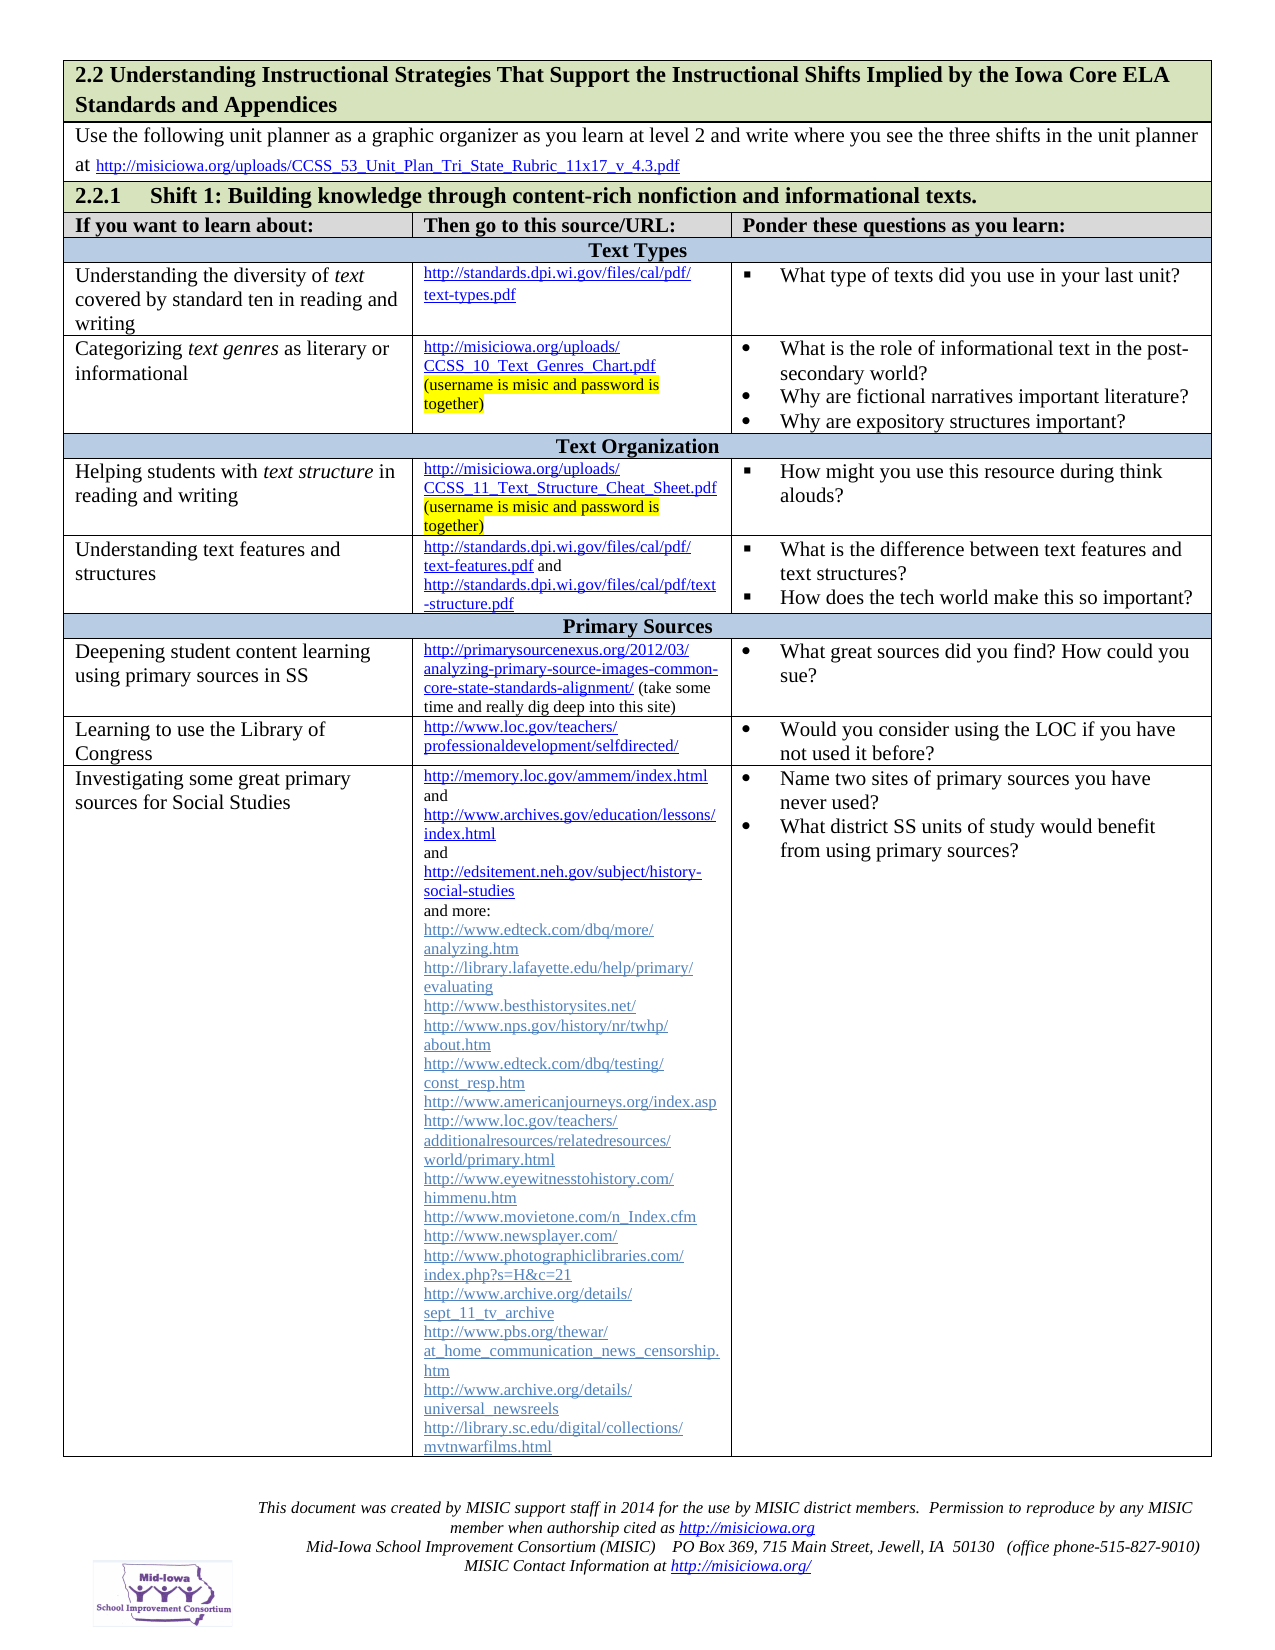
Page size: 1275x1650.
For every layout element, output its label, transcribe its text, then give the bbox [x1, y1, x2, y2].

table_cell What is the difference between text features and text structures? How does the tech world make this so important? [732, 536, 1211, 613]
picture [92, 1560, 233, 1627]
table_cell How might you use this resource during think alouds? [732, 459, 1211, 535]
table_cell Shift 1: Building knowledge through content-rich nonfiction and informational texts. [64, 182, 1211, 212]
table_cell http://misiciowa.org/uploads/CCSS_10_Text_Genres_Chart.pdf (username is misic and password is together) [413, 336, 731, 433]
table_cell Primary Sources [64, 614, 1211, 638]
table_cell Helping students with text structure in reading and writing [64, 459, 412, 535]
table_cell Categorizing text genres as literary or informational [64, 336, 412, 433]
table_cell Would you consider using the LOC if you have not used it before? [732, 717, 1211, 765]
table_cell Text Types [64, 238, 1211, 262]
table_cell http://standards.dpi.wi.gov/files/cal/pdf/text-types.pdf [413, 263, 731, 335]
table_cell http://misiciowa.org/uploads/CCSS_11_Text_Structure_Cheat_Sheet.pdf (username is misic and password is together) [413, 459, 731, 535]
table_cell Text Organization [64, 434, 1211, 458]
table_cell Understanding text features and structures [64, 536, 412, 613]
table_cell http://primarysourcenexus.org/2012/03/analyzing-primary-source-images-common-core-state-standards-alignment/ (take some time and really dig deep into this site) [413, 639, 731, 716]
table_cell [732, 766, 1211, 1456]
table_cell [413, 766, 731, 1456]
table_cell If you want to learn about: [64, 213, 412, 237]
table_cell Deepening student content learning using primary sources in SS [64, 639, 412, 716]
table_cell Ponder these questions as you learn: [732, 213, 1211, 237]
table_cell Understanding the diversity of text covered by standard ten in reading and writing [64, 263, 412, 335]
table_cell Learning to use the Library of Congress [64, 717, 412, 765]
table_cell Use the following unit planner as a graphic organizer as you learn at level 2 and write where you see the three shifts in the unit planner at http://misiciowa.org/uploads/CCSS_53_Unit_Plan_Tri_State_Rubric_11x17_v_4.3.pdf [64, 123, 1211, 181]
table_cell http://standards.dpi.wi.gov/files/cal/pdf/text-features.pdf and http://standards.dpi.wi.gov/files/cal/pdf/text-structure.pdf [413, 536, 731, 613]
table_cell http://www.loc.gov/teachers/professionaldevelopment/selfdirected/ [413, 717, 731, 765]
table_cell What type of texts did you use in your last unit? [732, 263, 1211, 335]
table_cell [64, 766, 412, 1456]
table_cell Then go to this source/URL: [413, 213, 731, 237]
table_cell What great sources did you find? How could you sue? [732, 639, 1211, 716]
table_cell What is the role of informational text in the post-secondary world? Why are fictional narratives important literature? Why are expository structures important? [732, 336, 1211, 433]
table_header 2.2 Understanding Instructional Strategies That Support the Instructional Shifts Implied by the Iowa Core ELA Standards and Appendices [64, 61, 1211, 121]
